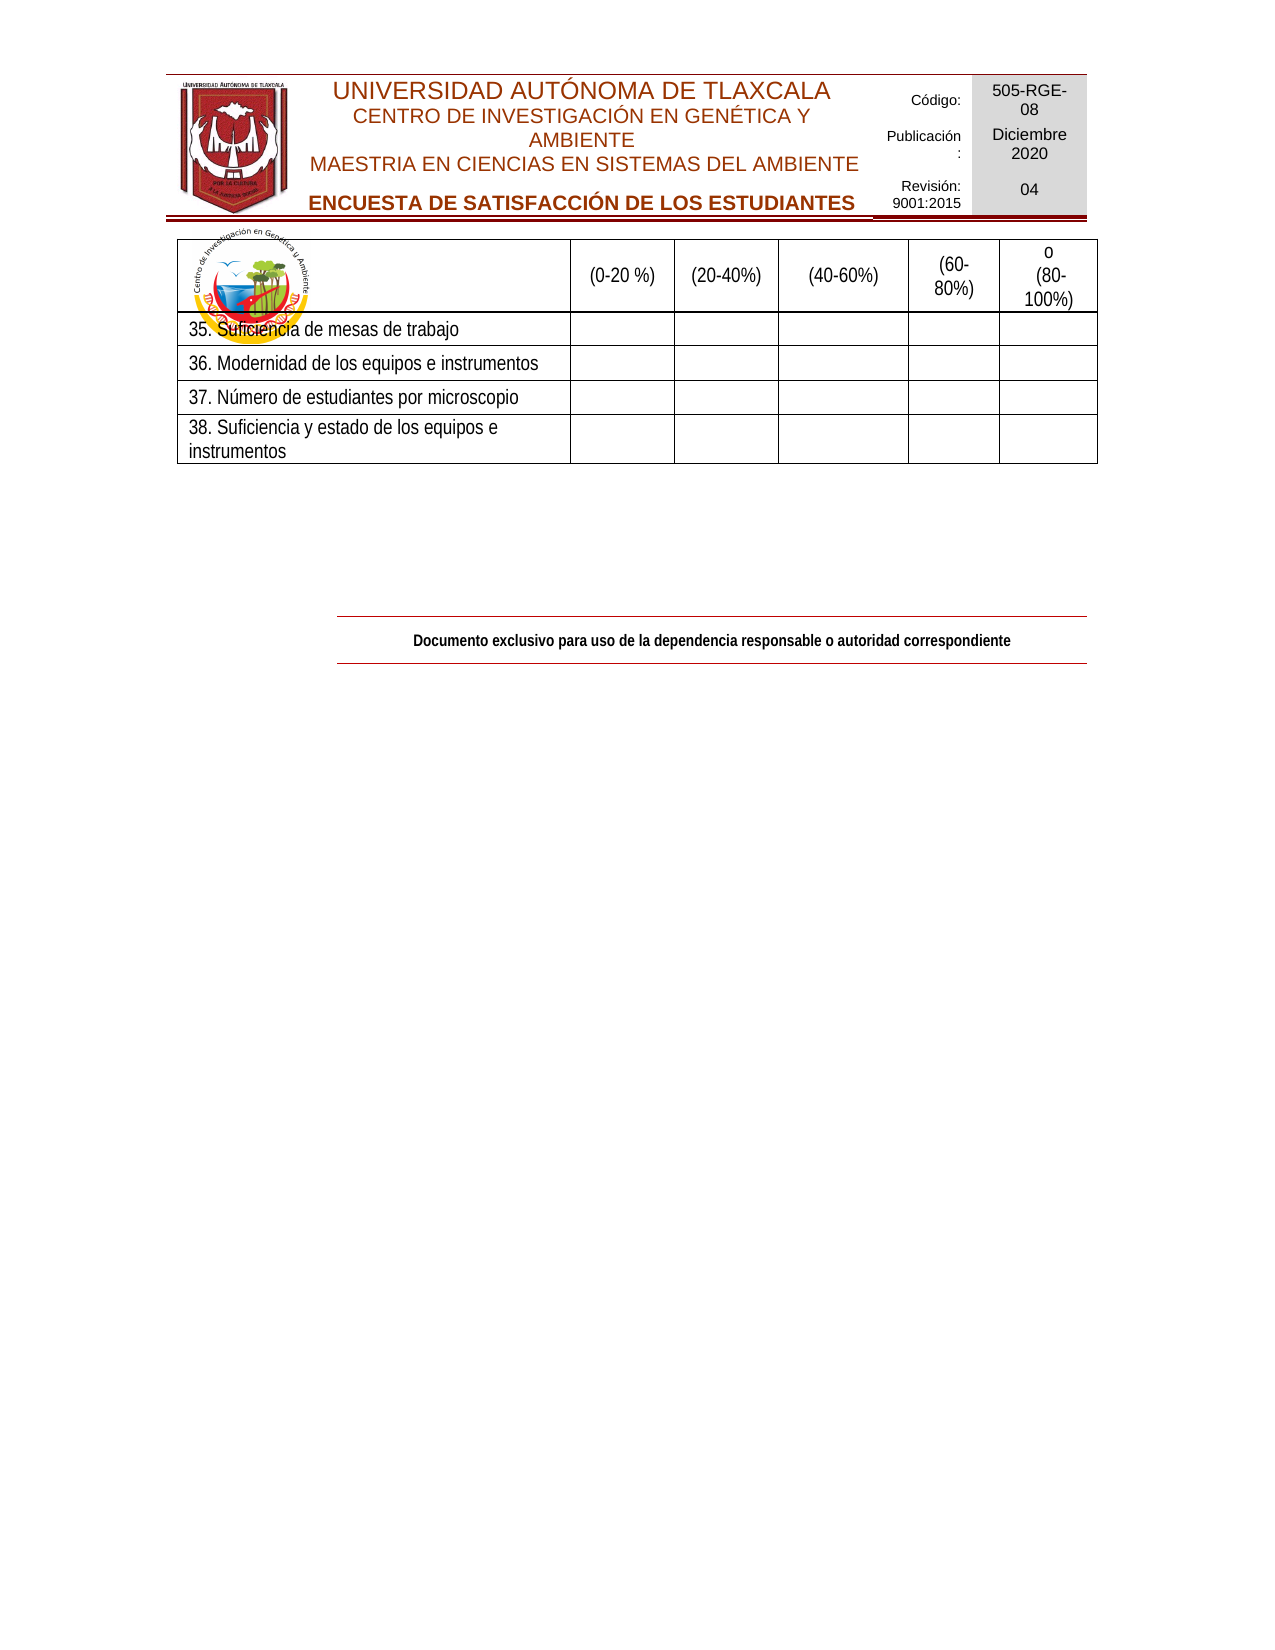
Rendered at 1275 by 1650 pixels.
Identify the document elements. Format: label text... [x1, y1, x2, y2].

table_header Medianamente satisfecho (40-60%) [779, 240, 908, 311]
table_cell [675, 346, 778, 379]
table_cell [571, 346, 674, 379]
table_cell 37. Número de estudiantes por microscopio [178, 381, 570, 413]
table_cell [909, 346, 999, 379]
table_cell [675, 381, 778, 413]
table_cell [1000, 415, 1097, 462]
table_cell [675, 415, 778, 462]
table_cell [779, 313, 908, 345]
table_cell 35. Suficiencia de mesas de trabajo [178, 313, 570, 345]
table_cell [1000, 313, 1097, 345]
table_cell 36. Modernidad de los equipos e instrumentos [178, 346, 570, 379]
table_cell [779, 346, 908, 379]
table_cell [1000, 381, 1097, 413]
table_cell [571, 415, 674, 462]
table_cell [909, 313, 999, 345]
table_cell 38. Suficiencia y estado de los equipos e instrumentos [178, 415, 570, 462]
table_cell [909, 415, 999, 462]
table_cell [779, 381, 908, 413]
picture [192, 226, 311, 239]
table_header Poco satisfecho (20-40%) [675, 240, 778, 311]
table_header Satisfecho (60-80%) [909, 240, 999, 311]
table_header [178, 240, 570, 311]
table_cell [779, 415, 908, 462]
table_header Muy satisfecho (80-100%) [1000, 240, 1097, 311]
table_cell [571, 313, 674, 345]
table_header Insatisfecho (0-20 %) [571, 240, 674, 311]
table_cell [571, 381, 674, 413]
table_cell [1000, 346, 1097, 379]
table_cell [909, 381, 999, 413]
table_cell [675, 313, 778, 345]
